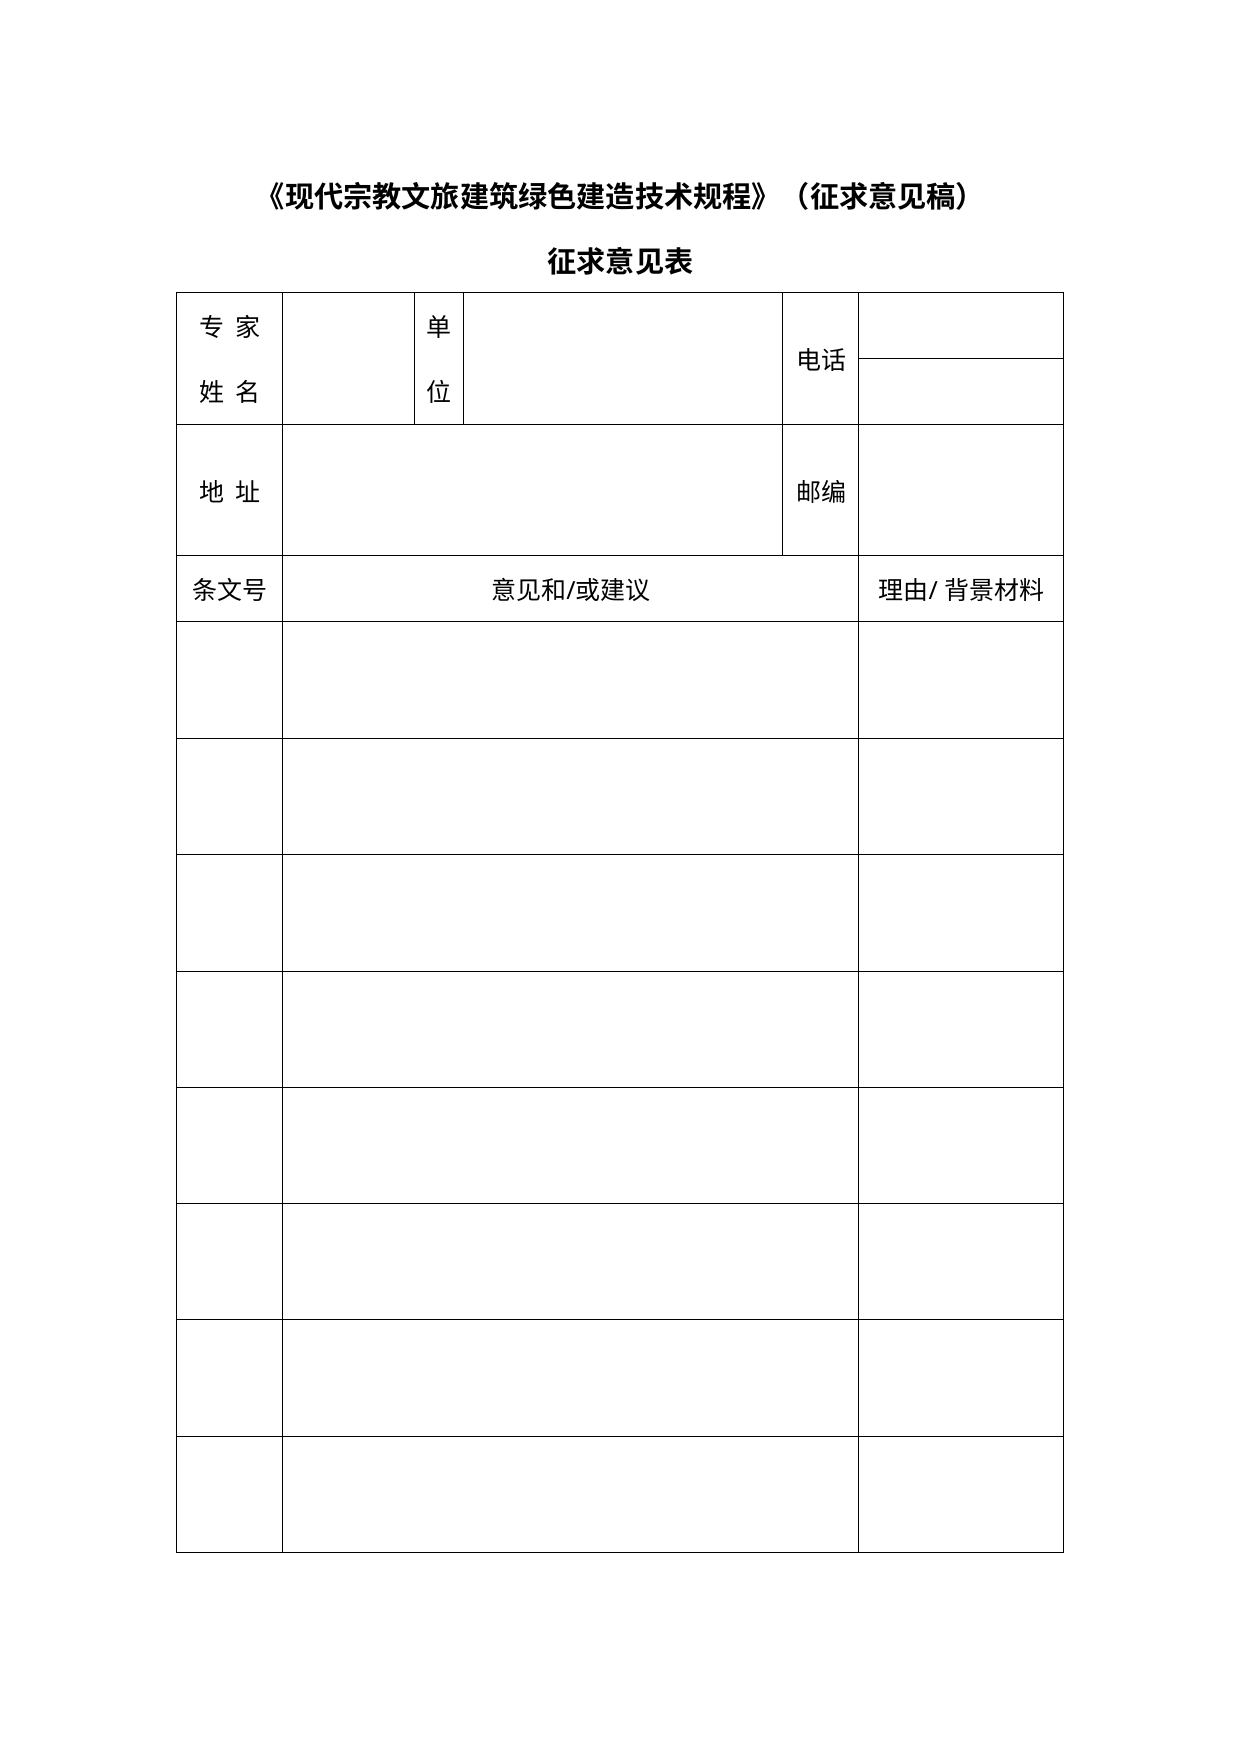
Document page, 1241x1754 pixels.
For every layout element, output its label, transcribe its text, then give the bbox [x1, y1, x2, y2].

table_cell [859, 1204, 1063, 1319]
table_cell [859, 425, 1063, 555]
table_header 专 家 姓 名 [177, 293, 282, 424]
table_cell [283, 1320, 858, 1436]
table_cell [177, 972, 282, 1087]
table_header 单位 [415, 293, 463, 424]
table_cell 意见和/或建议 [283, 556, 858, 621]
table_cell [283, 972, 858, 1087]
table_header [283, 293, 414, 424]
table_cell 条文号 [177, 556, 282, 621]
table_cell [859, 359, 1063, 424]
text 《现代宗教文旅建筑绿色建造技术规程》（征求意见稿） [187, 162, 1053, 227]
table_cell [283, 739, 858, 854]
table_cell [283, 1204, 858, 1319]
table_header [464, 293, 782, 424]
table_cell [283, 1437, 858, 1552]
table_cell 地 址 [177, 425, 282, 555]
table_cell [177, 1320, 282, 1436]
table_cell [283, 855, 858, 971]
table_cell [859, 1088, 1063, 1203]
table_cell [859, 1320, 1063, 1436]
table_cell [283, 1088, 858, 1203]
table_cell 邮编 [783, 425, 858, 555]
text 征求意见表 [187, 227, 1053, 292]
table_cell [177, 1088, 282, 1203]
table_cell [177, 1204, 282, 1319]
table_cell [283, 425, 782, 555]
table_cell [177, 1437, 282, 1552]
table_header [859, 293, 1063, 358]
table_cell [859, 1437, 1063, 1552]
table_cell [859, 855, 1063, 971]
table_cell [177, 622, 282, 738]
table_cell [859, 972, 1063, 1087]
table_cell [177, 739, 282, 854]
table_cell [177, 855, 282, 971]
table_cell 理由/ 背景材料 [859, 556, 1063, 621]
table_cell [859, 739, 1063, 854]
table_header 电话 [783, 293, 858, 424]
table_cell [283, 622, 858, 738]
table_cell [859, 622, 1063, 738]
